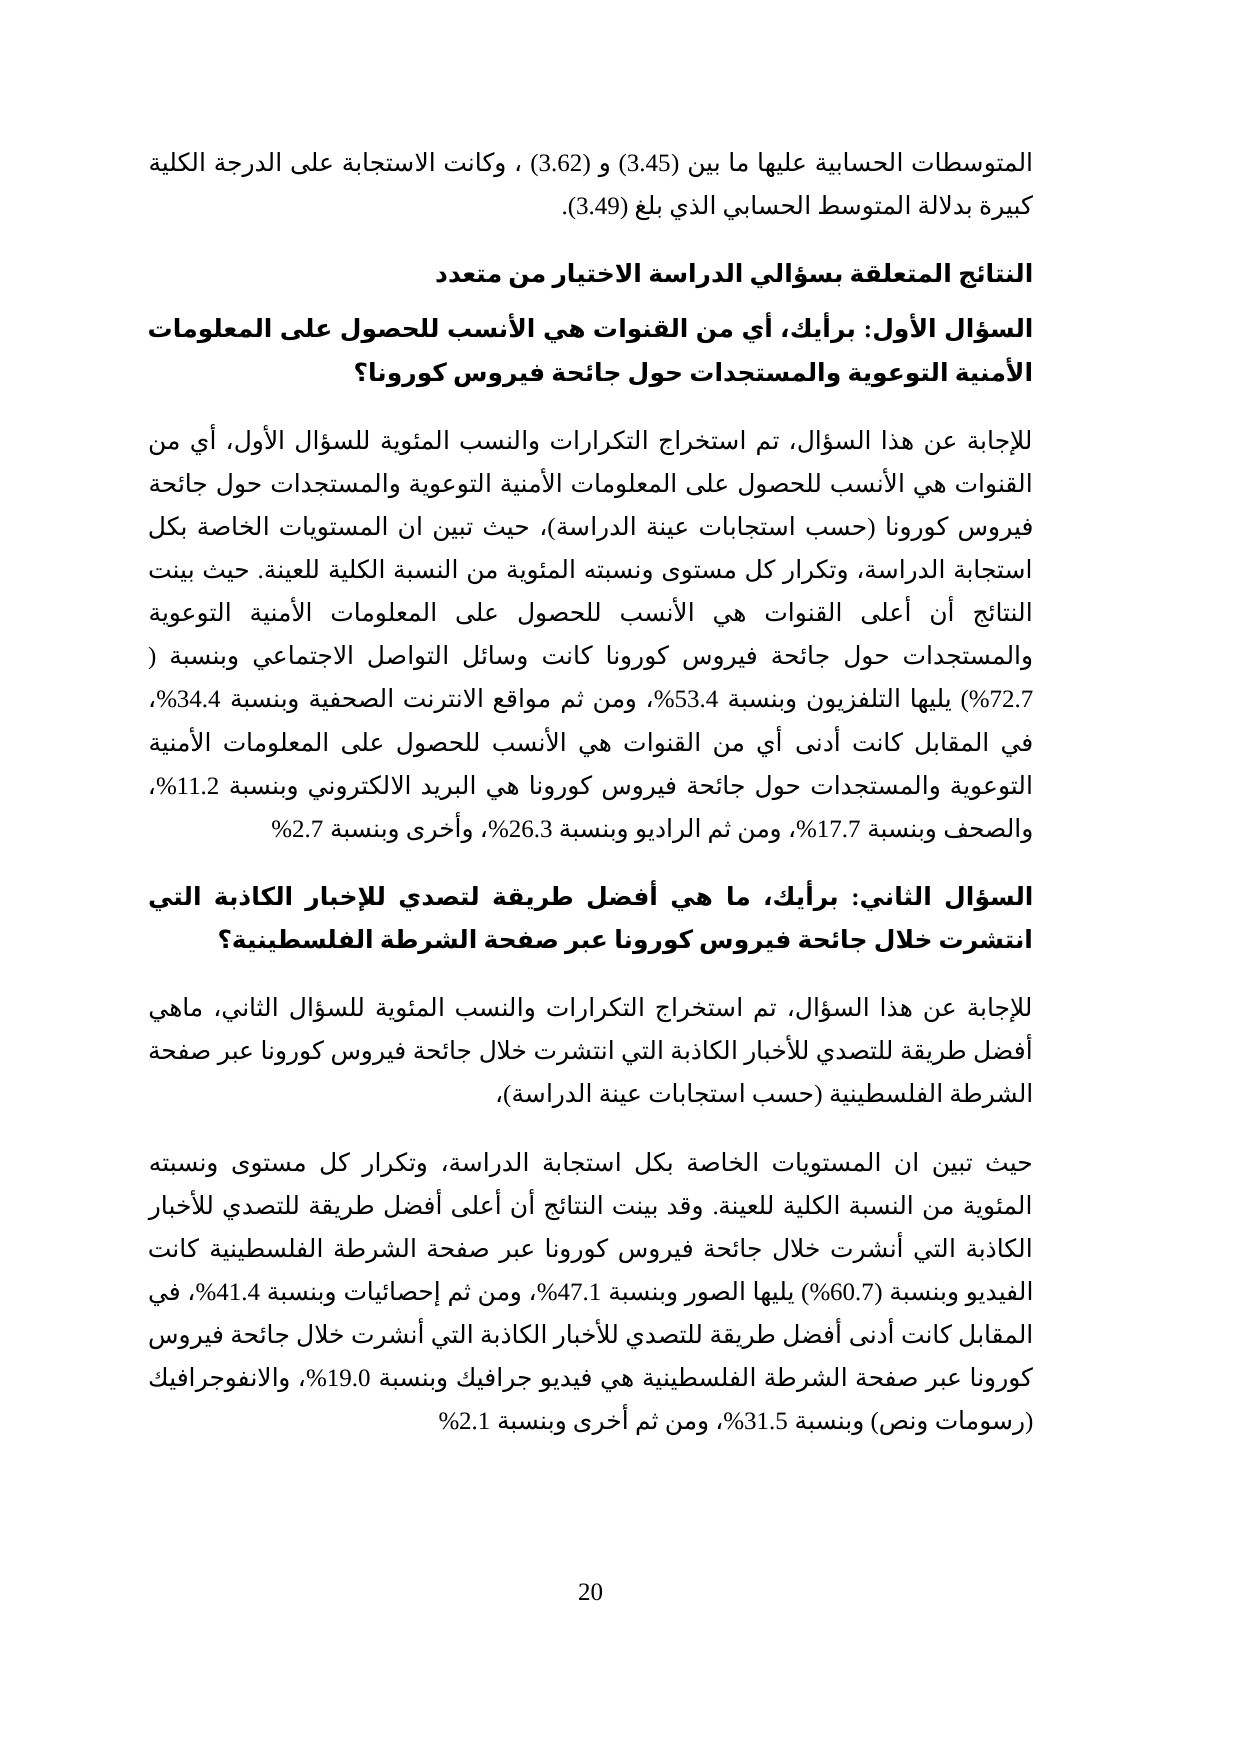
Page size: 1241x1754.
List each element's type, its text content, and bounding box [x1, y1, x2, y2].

text حيث تبين ان المستويات الخاصة بكل استجابة الدراسة، وتكرار كل مستوى ونسبته المئوية من النسبة الكلية للعينة. وقد بينت النتائج أن أعلى أفضل طريقة للتصدي للأخبار الكاذبة التي أنشرت خلال جائحة فيروس كورونا عبر صفحة الشرطة الفلسطينية كانت الفيديو وبنسبة (60.7%) يليها الصور وبنسبة 47.1%، ومن ثم إحصائيات وبنسبة 41.4%، في المقابل كانت أدنى أفضل طريقة للتصدي للأخبار الكاذبة التي أنشرت خلال جائحة فيروس كورونا عبر صفحة الشرطة الفلسطينية هي فيديو جرافيك وبنسبة 19.0%، والانفوجرافيك (رسومات ونص) وبنسبة 31.5%، ومن ثم أخرى وبنسبة 2.1% [148, 1148, 1033, 1435]
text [148, 148, 1033, 219]
text السؤال الأول: برأيك، أي من القنوات هي الأنسب للحصول على المعلومات الأمنية التوعوية والمستجدات حول جائحة فيروس كورونا؟ [148, 314, 1033, 386]
text السؤال الثاني: برأيك، ما هي أفضل طريقة لتصدي للإخبار الكاذبة التي انتشرت خلال جائحة فيروس كورونا عبر صفحة الشرطة الفلسطينية؟ [148, 882, 1033, 954]
text للإجابة عن هذا السؤال، تم استخراج التكرارات والنسب المئوية للسؤال الثاني، ماهي أفضل طريقة للتصدي للأخبار الكاذبة التي انتشرت خلال جائحة فيروس كورونا عبر صفحة الشرطة الفلسطينية (حسب استجابات عينة الدراسة)، [148, 993, 1033, 1108]
text للإجابة عن هذا السؤال، تم استخراج التكرارات والنسب المئوية للسؤال الأول، أي من القنوات هي الأنسب للحصول على المعلومات الأمنية التوعوية والمستجدات حول جائحة فيروس كورونا (حسب استجابات عينة الدراسة)، حيث تبين ان المستويات الخاصة بكل استجابة الدراسة، وتكرار كل مستوى ونسبته المئوية من النسبة الكلية للعينة. حيث بينت النتائج أن أعلى القنوات هي الأنسب للحصول على المعلومات الأمنية التوعوية والمستجدات حول جائحة فيروس كورونا كانت وسائل التواصل الاجتماعي وبنسبة (72.7%) يليها التلفزيون وبنسبة 53.4%، ومن ثم مواقع الانترنت الصحفية وبنسبة 34.4%، في المقابل كانت أدنى أي من القنوات هي الأنسب للحصول على المعلومات الأمنية التوعوية والمستجدات حول جائحة فيروس كورونا هي البريد الالكتروني وبنسبة 11.2%، والصحف وبنسبة 17.7%، ومن ثم الراديو وبنسبة 26.3%، وأخرى وبنسبة 2.7% [148, 426, 1033, 843]
text النتائج المتعلقة بسؤالي الدراسة الاختيار من متعدد [148, 259, 1033, 288]
